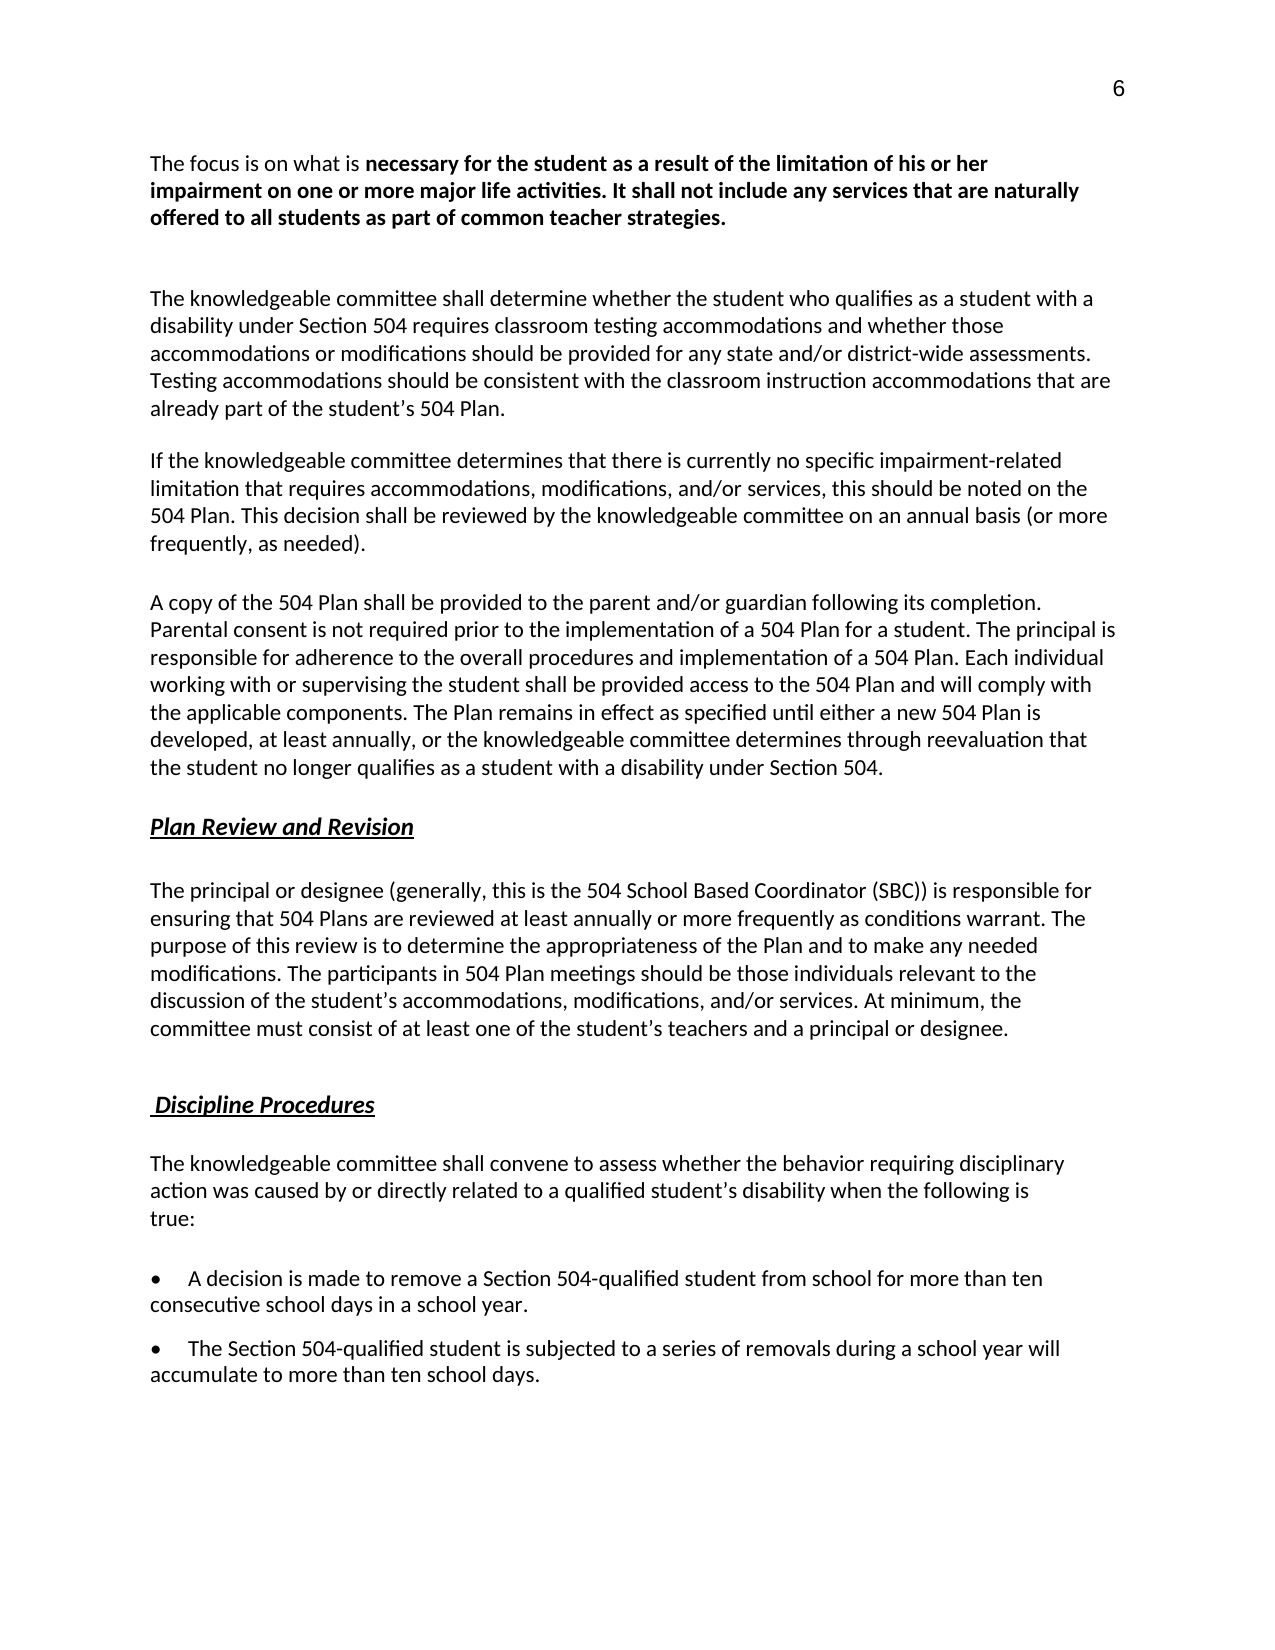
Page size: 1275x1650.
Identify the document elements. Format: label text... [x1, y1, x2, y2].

text • The Section 504-qualified student is subjected to a series of removals during a school year will accumulate to more than ten school days. [150, 1335, 1123, 1388]
text Plan Review and Revision [150, 811, 1125, 842]
text The knowledgeable committee shall convene to assess whether the behavior requiring disciplinary action was caused by or directly related to a qualified student’s disability when the following is true: [150, 1149, 1079, 1232]
text The principal or designee (generally, this is the 504 School Based Coordinator (SBC)) is responsible for ensuring that 504 Plans are reviewed at least annually or more frequently as conditions warrant. The purpose of this review is to determine the appropriateness of the Plan and to make any needed modifications. The participants in 504 Plan meetings should be those individuals relevant to the discussion of the student’s accommodations, modifications, and/or services. At minimum, the committee must consist of at least one of the student’s teachers and a principal or designee. [150, 877, 1125, 1042]
text A copy of the 504 Plan shall be provided to the parent and/or guardian following its completion. Parental consent is not required prior to the implementation of a 504 Plan for a student. The principal is responsible for adherence to the overall procedures and implementation of a 504 Plan. Each individual working with or supervising the student shall be provided access to the 504 Plan and will comply with the applicable components. The Plan remains in effect as specified until either a new 504 Plan is developed, at least annually, or the knowledgeable committee determines through reevaluation that the student no longer qualifies as a student with a disability under Section 504. [150, 588, 1123, 781]
text The knowledgeable committee shall determine whether the student who qualifies as a student with a disability under Section 504 requires classroom testing accommodations and whether those accommodations or modifications should be provided for any state and/or district-wide assessments. Testing accommodations should be consistent with the classroom instruction accommodations that are already part of the student’s 504 Plan. [150, 284, 1123, 422]
text Discipline Procedures [150, 1096, 1125, 1118]
text If the knowledgeable committee determines that there is currently no specific impairment-related limitation that requires accommodations, modifications, and/or services, this should be noted on the 504 Plan. This decision shall be reviewed by the knowledgeable committee on an annual basis (or more frequently, as needed). [150, 447, 1114, 557]
text • A decision is made to remove a Section 504-qualified student from school for more than ten consecutive school days in a school year. [150, 1265, 1096, 1318]
text The focus is on what is necessary for the student as a result of the limitation of his or her impairment on one or more major life activities. It shall not include any services that are naturally offered to all students as part of common teacher strategies. [150, 150, 1083, 231]
